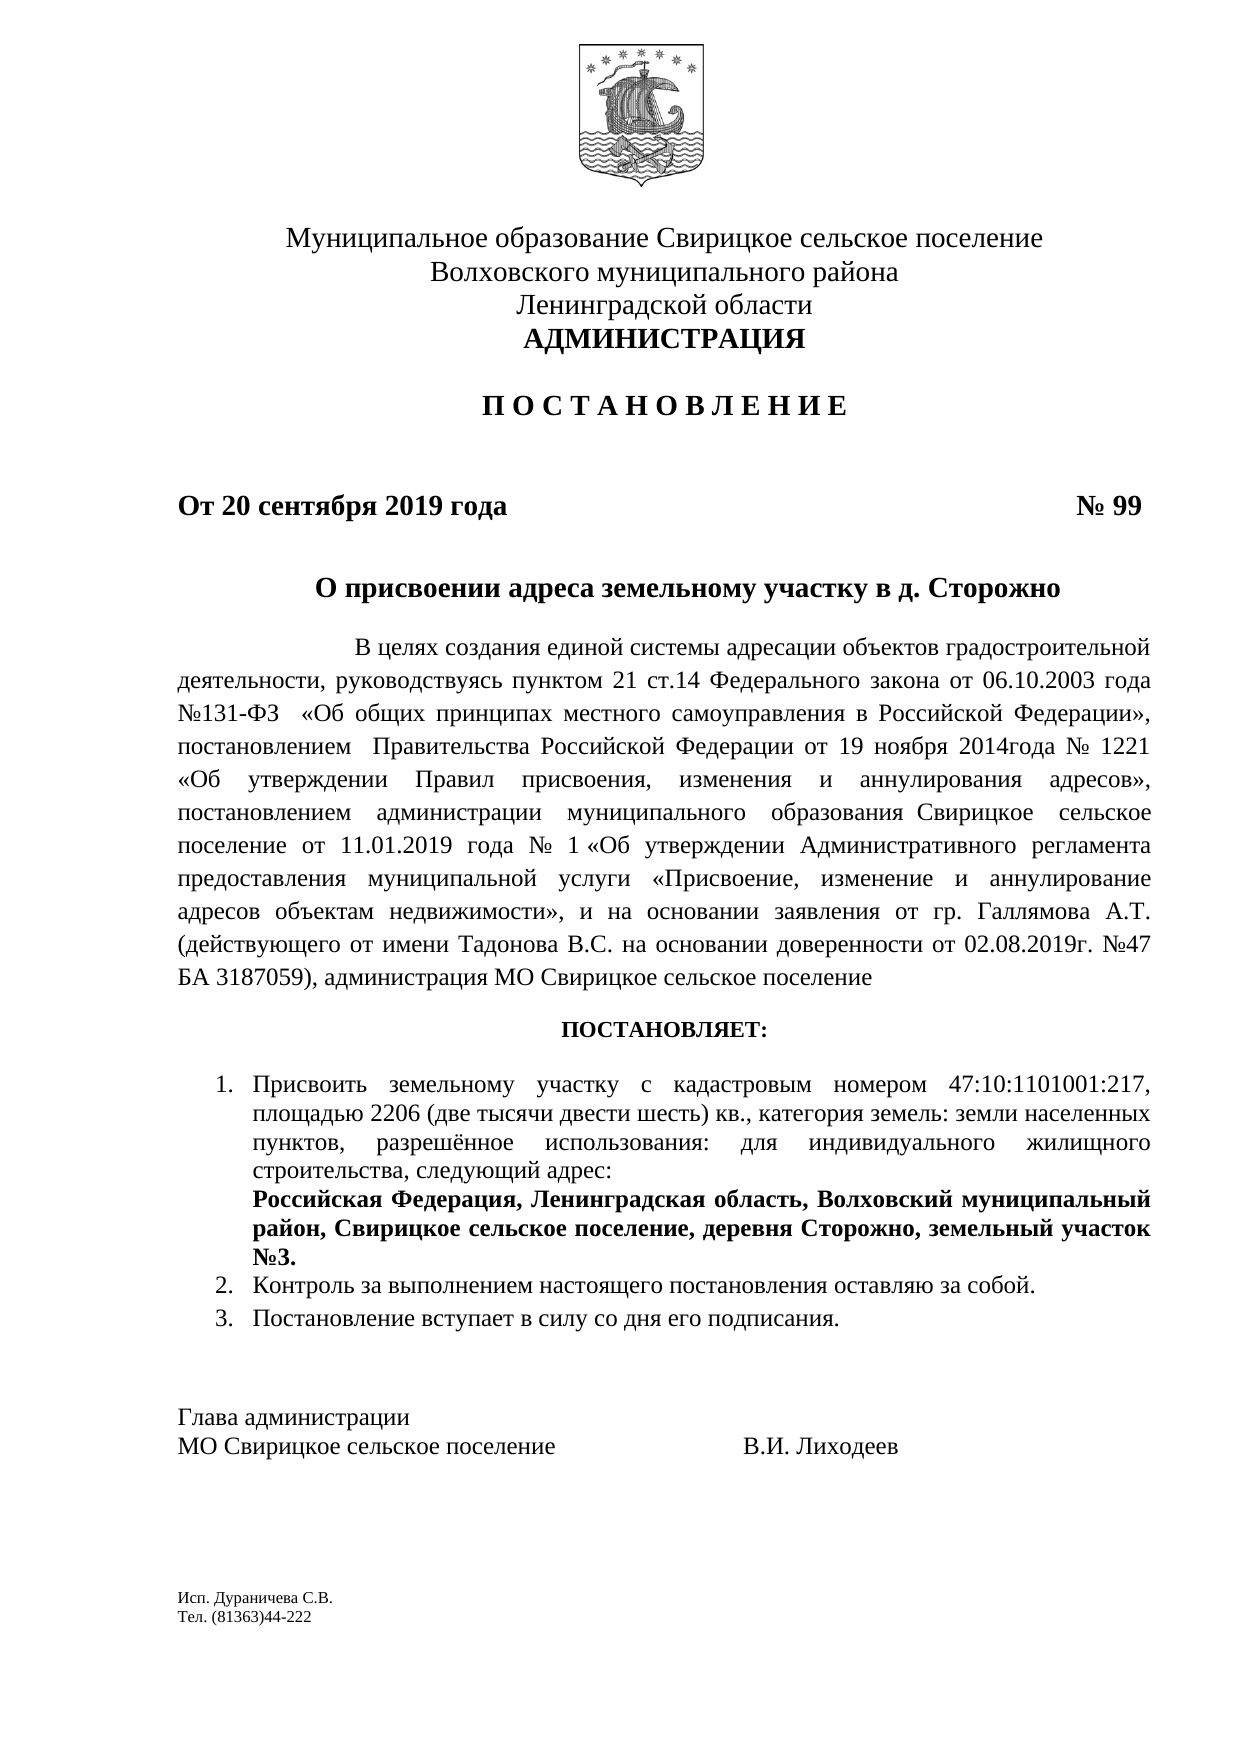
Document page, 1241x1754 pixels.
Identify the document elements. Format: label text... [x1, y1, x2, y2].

text ПОСТАНОВЛЯЕТ: [177, 1016, 1152, 1043]
text Исп. Дураничева С.В. [177, 1588, 1152, 1607]
text Тел. (81363)44-222 [177, 1607, 1152, 1626]
list Контроль за выполнением настоящего постановления оставляю за собой. [215, 1270, 1152, 1299]
text АДМИНИСТРАЦИЯ [177, 321, 1152, 354]
text Муниципальное образование Свирицкое сельское поселение [177, 220, 1152, 254]
text Волховского муниципального района [177, 254, 1152, 287]
text Глава администрации [177, 1402, 1152, 1431]
picture [577, 44, 706, 187]
text От 20 сентября 2019 года № 99 [177, 488, 1152, 522]
text П О С Т А Н О В Л Е Н И Е [177, 388, 1152, 421]
list Постановление вступает в силу со дня его подписания. [215, 1303, 1152, 1332]
text О присвоении адреса земельному участку в д. Сторожно [177, 570, 1152, 603]
list Присвоить земельному участку с кадастровым номером 47:10:1101001:217, площадью 2206 (две тысячи двести шесть) кв., категория земель: земли населенных пунктов, разрешённое использования: для индивидуального жилищного строительства, следующий адрес: [215, 1069, 1152, 1184]
text МО Свирицкое сельское поселение В.И. Лиходеев [177, 1431, 1152, 1460]
text В целях создания единой системы адресации объектов градостроительной деятельности, руководствуясь пунктом 21 ст.14 Федерального закона от 06.10.2003 года №131-ФЗ «Об общих принципах местного самоуправления в Российской Федерации», постановлением Правительства Российской Федерации от 19 ноября 2014года № 1221 «Об утверждении Правил присвоения, изменения и аннулирования адресов», постановлением администрации муниципального образования Свирицкое сельское поселение от 11.01.2019 года № 1 «Об утверждении Административного регламента предоставления муниципальной услуги «Присвоение, изменение и аннулирование адресов объектам недвижимости», и на основании заявления от гр. Галлямова А.Т. (действующего от имени Тадонова В.С. на основании доверенности от 02.08.2019г. №47 БА 3187059), администрация МО Свирицкое сельское поселение [177, 632, 1152, 991]
text Российская Федерация, Ленинградская область, Волховский муниципальный район, Свирицкое сельское поселение, деревня Сторожно, земельный участок №3. [252, 1184, 1152, 1270]
text Ленинградской области [177, 287, 1152, 321]
